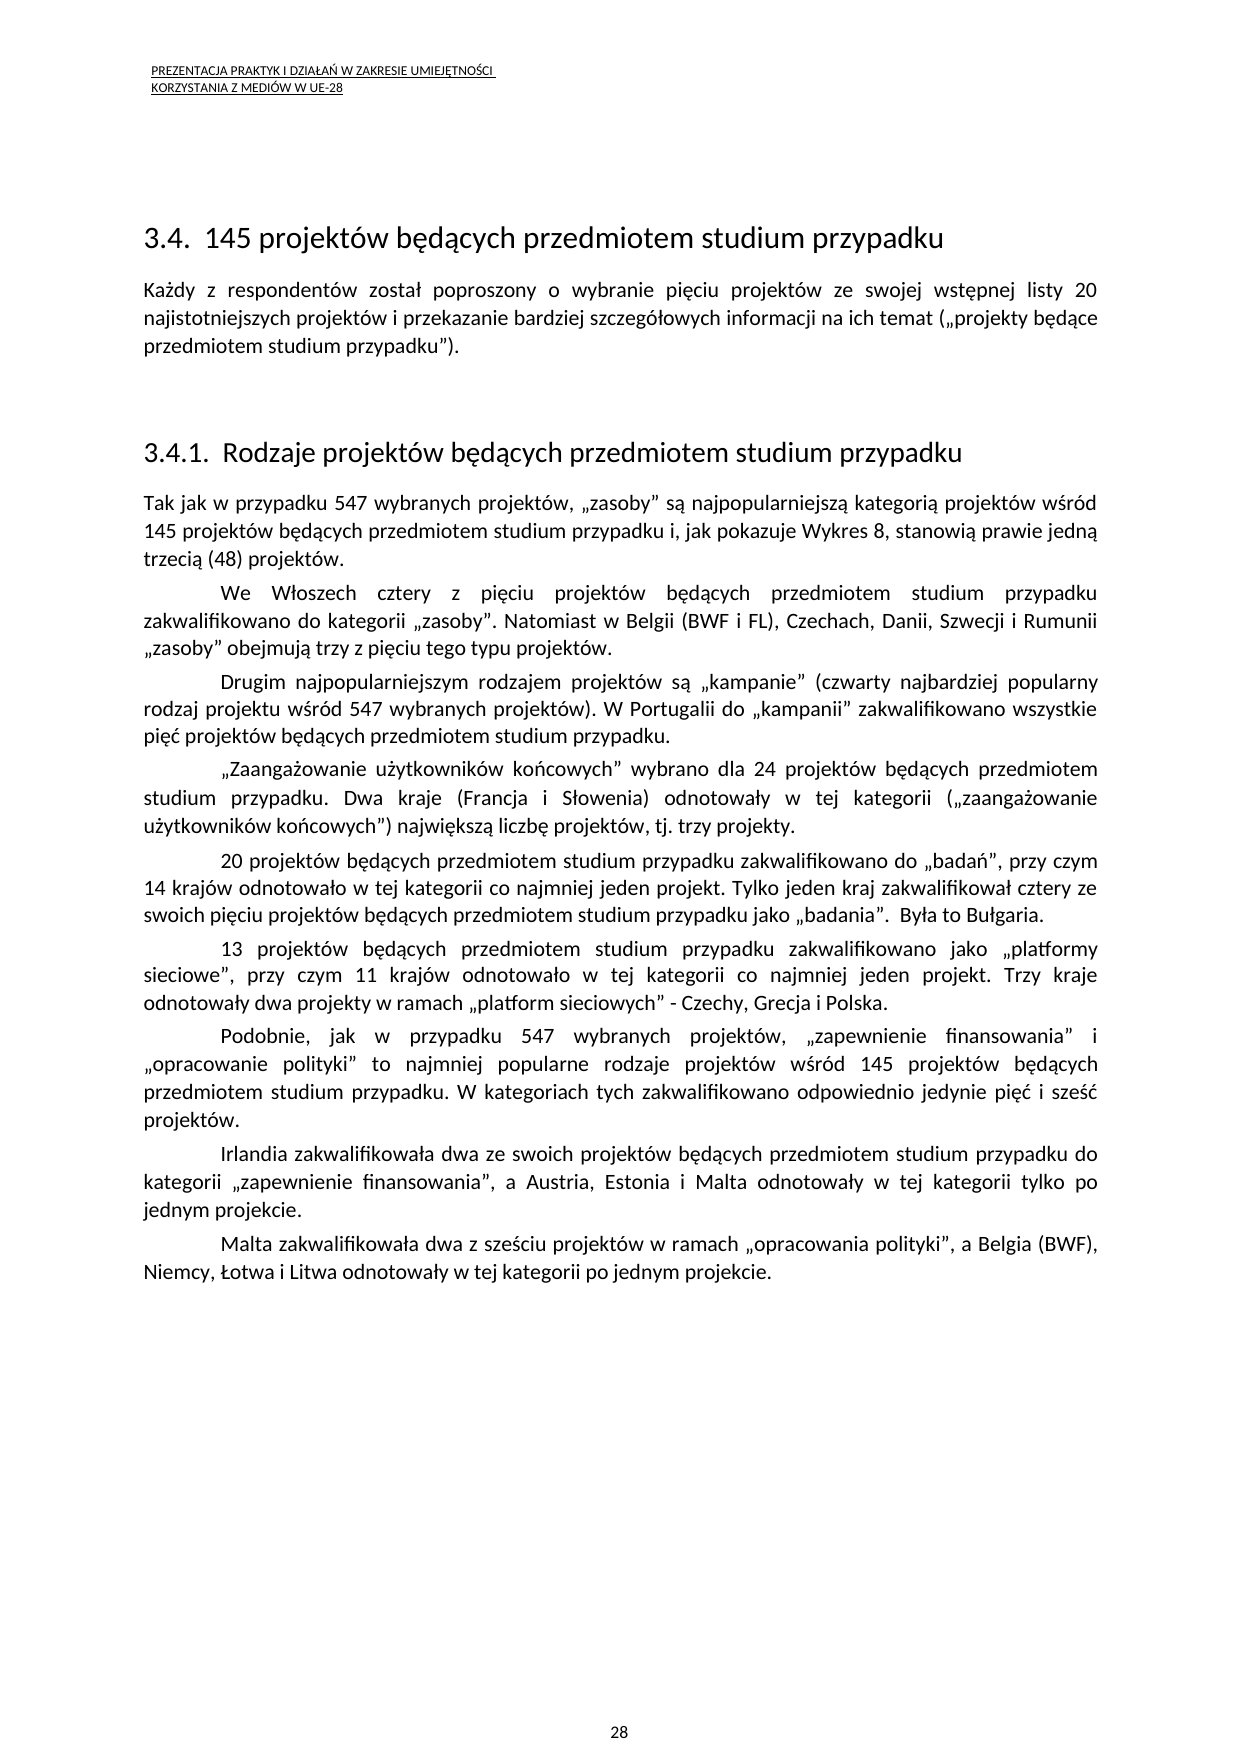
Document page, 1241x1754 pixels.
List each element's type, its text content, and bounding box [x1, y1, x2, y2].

text Podobnie, jak w przypadku 547 wybranych projektów, „zapewnienie finansowania” i „opracowanie polityki” to najmniej popularne rodzaje projektów wśród 145 projektów będących przedmiotem studium przypadku. W kategoriach tych zakwalifikowano odpowiednio jedynie pięć i sześć projektów. [143, 1021, 1099, 1133]
text 13 projektów będących przedmiotem studium przypadku zakwalifikowano jako „platformy sieciowe”, przy czym 11 krajów odnotowało w tej kategorii co najmniej jeden projekt. Trzy kraje odnotowały dwa projekty w ramach „platform sieciowych” - Czechy, Grecja i Polska. [143, 934, 1099, 1015]
text We Włoszech cztery z pięciu projektów będących przedmiotem studium przypadku zakwalifikowano do kategorii „zasoby”. Natomiast w Belgii (BWF i FL), Czechach, Danii, Szwecji i Rumunii „zasoby” obejmują trzy z pięciu tego typu projektów. [143, 579, 1099, 661]
text Każdy z respondentów został poproszony o wybranie pięciu projektów ze swojej wstępnej listy 20 najistotniejszych projektów i przekazanie bardziej szczegółowych informacji na ich temat („projekty będące przedmiotem studium przypadku”). [143, 274, 1099, 359]
text Drugim najpopularniejszym rodzajem projektów są „kampanie” (czwarty najbardziej popularny rodzaj projektu wśród 547 wybranych projektów). W Portugalii do „kampanii” zakwalifikowano wszystkie pięć projektów będących przedmiotem studium przypadku. [143, 668, 1099, 749]
text Malta zakwalifikowała dwa z sześciu projektów w ramach „opracowania polityki”, a Belgia (BWF), Niemcy, Łotwa i Litwa odnotowały w tej kategorii po jednym projekcie. [143, 1229, 1099, 1285]
list 145 projektów będących przedmiotem studium przypadku [143, 224, 1099, 255]
text „Zaangażowanie użytkowników końcowych” wybrano dla 24 projektów będących przedmiotem studium przypadku. Dwa kraje (Francja i Słowenia) odnotowały w tej kategorii („zaangażowanie użytkowników końcowych”) największą liczbę projektów, tj. trzy projekty. [143, 754, 1099, 840]
text Irlandia zakwalifikowała dwa ze swoich projektów będących przedmiotem studium przypadku do kategorii „zapewnienie finansowania”, a Austria, Estonia i Malta odnotowały w tej kategorii tylko po jednym projekcie. [143, 1139, 1099, 1223]
text 20 projektów będących przedmiotem studium przypadku zakwalifikowano do „badań”, przy czym 14 krajów odnotowało w tej kategorii co najmniej jeden projekt. Tylko jeden kraj zakwalifikował cztery ze swoich pięciu projektów będących przedmiotem studium przypadku jako „badania”. Była to Bułgaria. [143, 847, 1099, 928]
text Tak jak w przypadku 547 wybranych projektów, „zasoby” są najpopularniejszą kategorią projektów wśród 145 projektów będących przedmiotem studium przypadku i, jak pokazuje Wykres 8, stanowią prawie jedną trzecią (48) projektów. [143, 488, 1099, 572]
list Rodzaje projektów będących przedmiotem studium przypadku [143, 439, 1099, 468]
